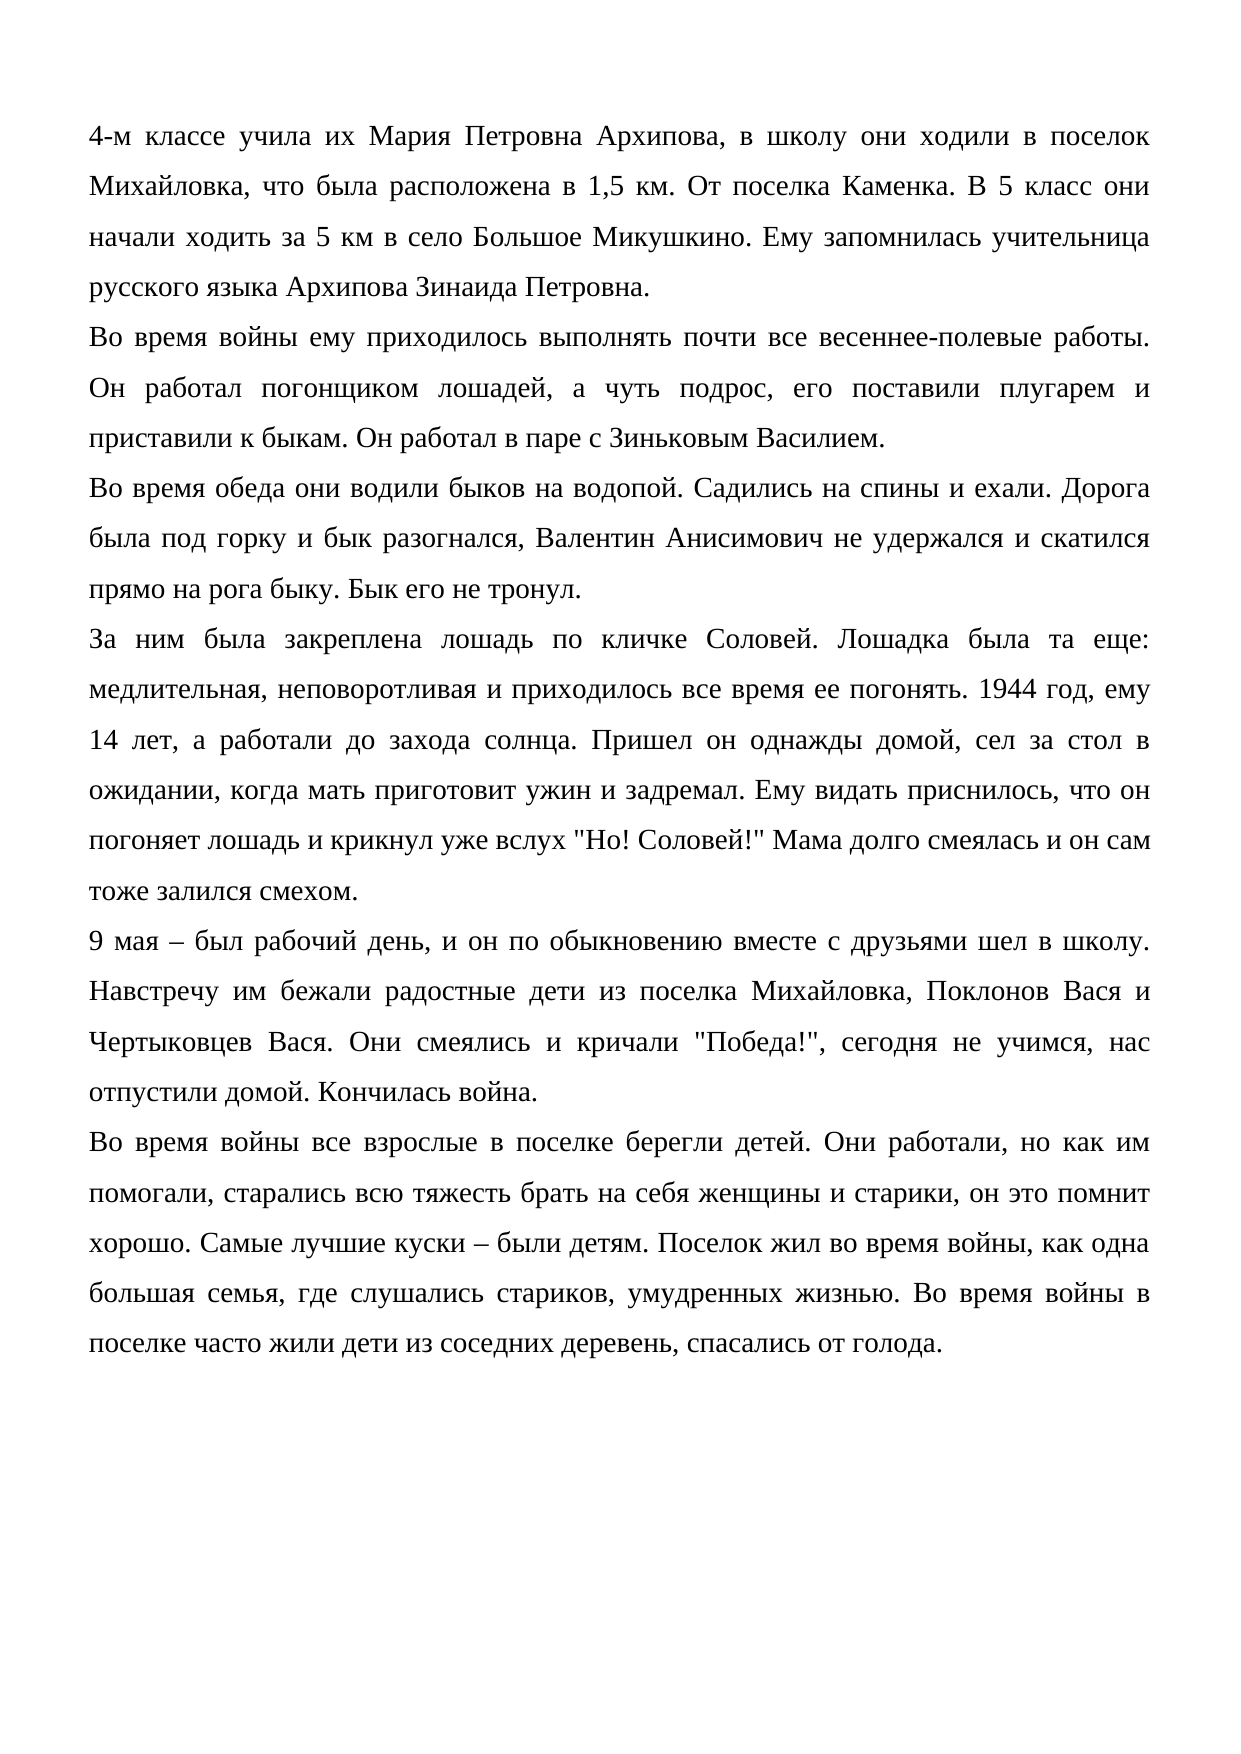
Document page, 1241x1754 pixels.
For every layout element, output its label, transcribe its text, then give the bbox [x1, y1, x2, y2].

text Во время обеда они водили быков на водопой. Садились на спины и ехали. Дорога была под горку и бык разогнался, Валентин Анисимович не удержался и скатился прямо на рога быку. Бык его не тронул. [89, 470, 1152, 604]
text 9 мая – был рабочий день, и он по обыкновению вместе с друзьями шел в школу. Навстречу им бежали радостные дети из поселка Михайловка, Поклонов Вася и Чертыковцев Вася. Они смеялись и кричали "Победа!", сегодня не учимся, нас отпустили домой. Кончилась война. [89, 923, 1152, 1108]
text Во время войны все взрослые в поселке берегли детей. Они работали, но как им помогали, старались всю тяжесть брать на себя женщины и старики, он это помнит хорошо. Самые лучшие куски – были детям. Поселок жил во время войны, как одна большая семья, где слушались стариков, умудренных жизнью. Во время войны в поселке часто жили дети из соседних деревень, спасались от голода. [89, 1124, 1152, 1359]
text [89, 118, 1152, 303]
text Во время войны ему приходилось выполнять почти все весеннее-полевые работы. Он работал погонщиком лошадей, а чуть подрос, его поставили плугарем и приставили к быкам. Он работал в паре с Зиньковым Василием. [89, 319, 1152, 453]
text За ним была закреплена лошадь по кличке Соловей. Лошадка была та еще: медлительная, неповоротливая и приходилось все время ее погонять. 1944 год, ему 14 лет, а работали до захода солнца. Пришел он однажды домой, сел за стол в ожидании, когда мать приготовит ужин и задремал. Ему видать приснилось, что он погоняет лошадь и крикнул уже вслух "Но! Соловей!" Мама долго смеялась и он сам тоже залился смехом. [89, 621, 1152, 906]
